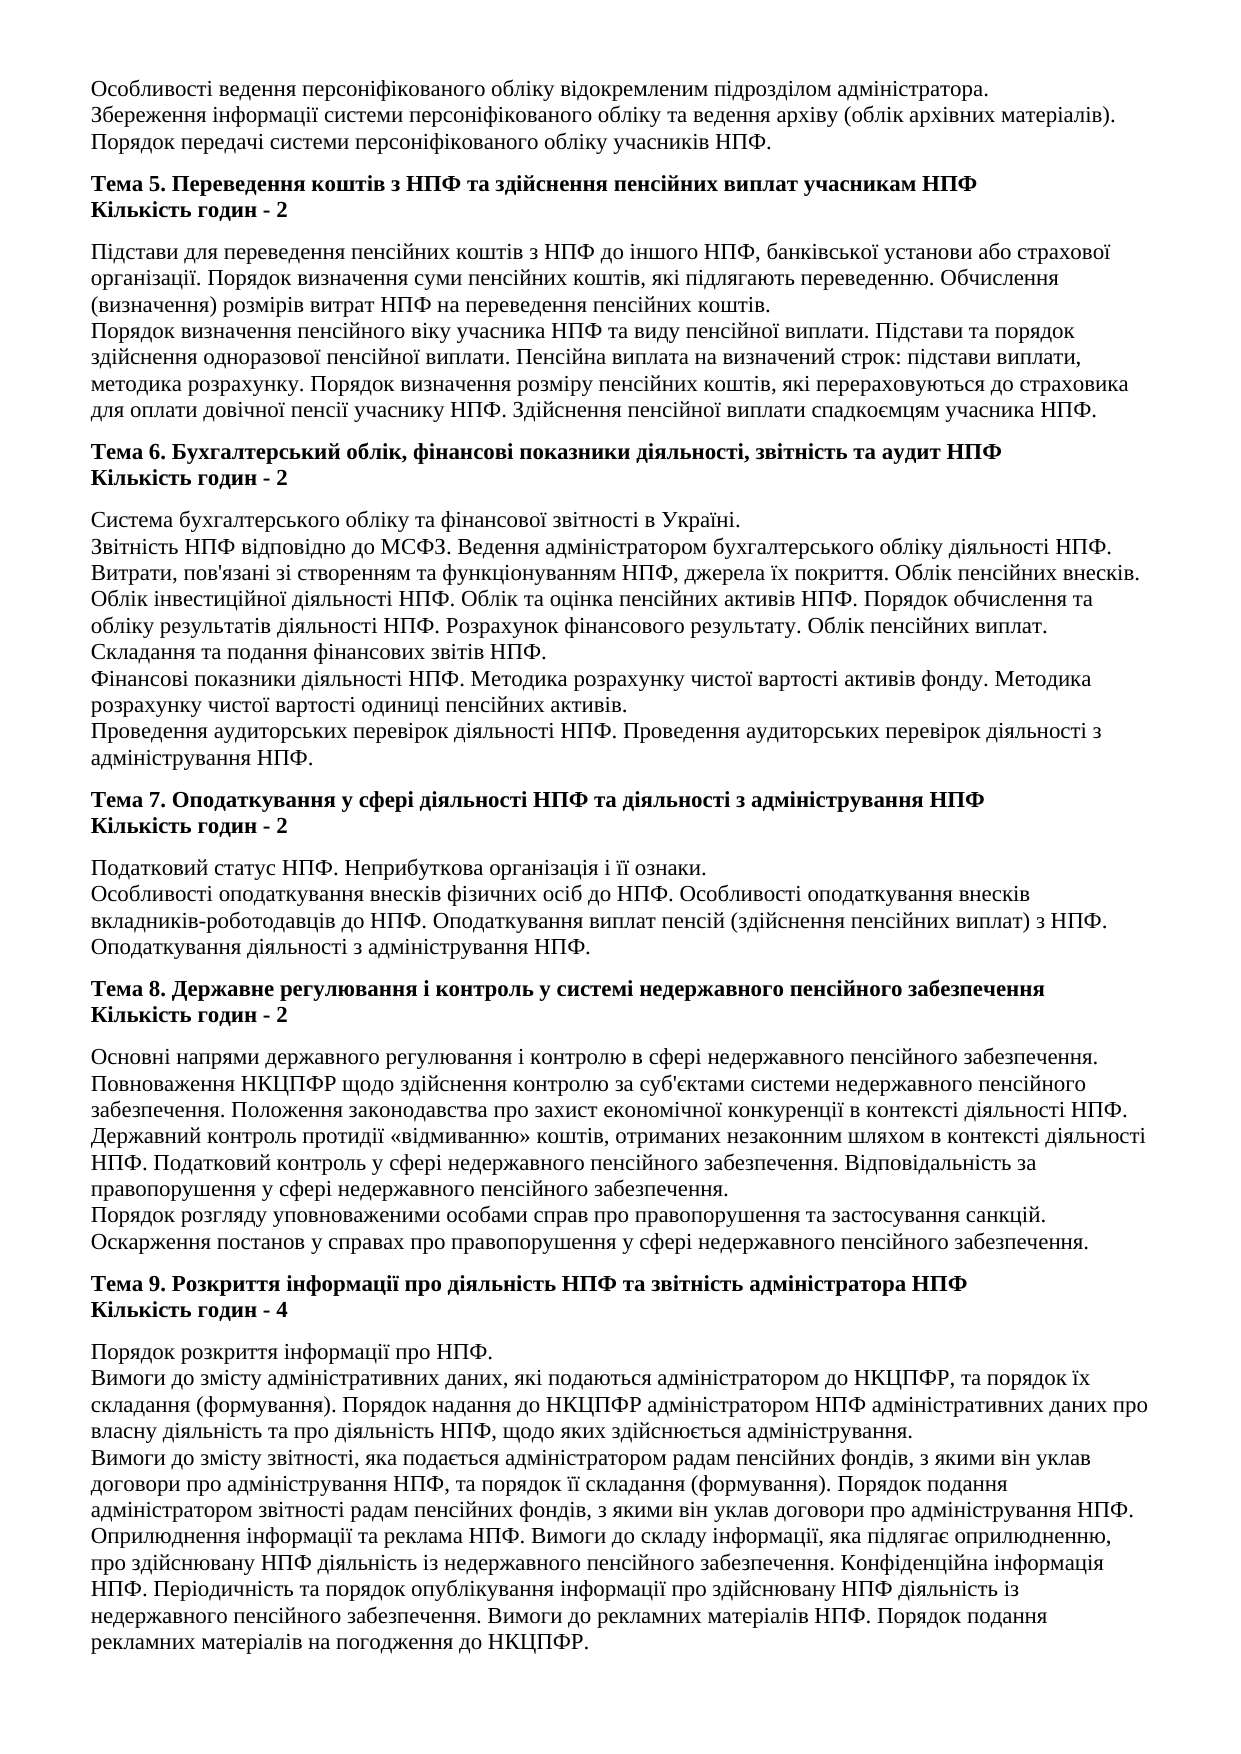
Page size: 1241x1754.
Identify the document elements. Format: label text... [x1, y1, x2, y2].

text Тема 5. Переведення коштів з НПФ та здійснення пенсійних виплат учасникам НПФ Кількість годин - 2 [91, 170, 1149, 222]
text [91, 75, 1149, 154]
text Тема 8. Державне регулювання і контроль у системі недержавного пенсійного забезпечення Кількість годин - 2 [91, 975, 1149, 1028]
text Тема 9. Розкриття інформації про діяльність НПФ та звітність адміністратора НПФ Кількість годин - 4 [91, 1270, 1149, 1322]
text Основні напрями державного регулювання і контролю в сфері недержавного пенсійного забезпечення. Повноваження НКЦПФР щодо здійснення контролю за суб'єктами системи недержавного пенсійного забезпечення. Положення законодавства про захист економічної конкуренції в контексті діяльності НПФ. Державний контроль протидії «відмиванню» коштів, отриманих незаконним шляхом в контексті діяльності НПФ. Податковий контроль у сфері недержавного пенсійного забезпечення. Відповідальність за правопорушення у сфері недержавного пенсійного забезпечення. Порядок розгляду уповноваженими особами справ про правопорушення та застосування санкцій. Оскарження постанов у справах про правопорушення у сфері недержавного пенсійного забезпечення. [91, 1043, 1149, 1254]
text Тема 7. Оподаткування у сфері діяльності НПФ та діяльності з адміністрування НПФ Кількість годин - 2 [91, 786, 1149, 838]
text Тема 6. Бухгалтерський облік, фінансові показники діяльності, звітність та аудит НПФ Кількість годин - 2 [91, 438, 1149, 491]
text Порядок розкриття інформації про НПФ. Вимоги до змісту адміністративних даних, які подаються адміністратором до НКЦПФР, та порядок їх складання (формування). Порядок надання до НКЦПФР адміністратором НПФ адміністративних даних про власну діяльність та про діяльність НПФ, щодо яких здійснюється адміністрування. Вимоги до змісту звітності, яка подається адміністратором радам пенсійних фондів, з якими він уклав договори про адміністрування НПФ, та порядок її складання (формування). Порядок подання адміністратором звітності радам пенсійних фондів, з якими він уклав договори про адміністрування НПФ. Оприлюднення інформації та реклама НПФ. Вимоги до складу інформації, яка підлягає оприлюдненню, про здійснювану НПФ діяльність із недержавного пенсійного забезпечення. Конфіденційна інформація НПФ. Періодичність та порядок опублікування інформації про здійснювану НПФ діяльність із недержавного пенсійного забезпечення. Вимоги до рекламних матеріалів НПФ. Порядок подання рекламних матеріалів на погодження до НКЦПФР. [91, 1338, 1149, 1654]
text Податковий статус НПФ. Неприбуткова організація і її ознаки. Особливості оподаткування внесків фізичних осіб до НПФ. Особливості оподаткування внесків вкладників-роботодавців до НПФ. Оподаткування виплат пенсій (здійснення пенсійних виплат) з НПФ. Оподаткування діяльності з адміністрування НПФ. [91, 854, 1149, 959]
text Система бухгалтерського обліку та фінансової звітності в Україні. Звітність НПФ відповідно до МСФЗ. Ведення адміністратором бухгалтерського обліку діяльності НПФ. Витрати, пов'язані зі створенням та функціонуванням НПФ, джерела їх покриття. Облік пенсійних внесків. Облік інвестиційної діяльності НПФ. Облік та оцінка пенсійних активів НПФ. Порядок обчислення та обліку результатів діяльності НПФ. Розрахунок фінансового результату. Облік пенсійних виплат. Складання та подання фінансових звітів НПФ. Фінансові показники діяльності НПФ. Методика розрахунку чистої вартості активів фонду. Методика розрахунку чистої вартості одиниці пенсійних активів. Проведення аудиторських перевірок діяльності НПФ. Проведення аудиторських перевірок діяльності з адміністрування НПФ. [91, 506, 1149, 770]
text Підстави для переведення пенсійних коштів з НПФ до іншого НПФ, банківської установи або страхової організації. Порядок визначення суми пенсійних коштів, які підлягають переведенню. Обчислення (визначення) розмірів витрат НПФ на переведення пенсійних коштів. Порядок визначення пенсійного віку учасника НПФ та виду пенсійної виплати. Підстави та порядок здійснення одноразової пенсійної виплати. Пенсійна виплата на визначений строк: підстави виплати, методика розрахунку. Порядок визначення розміру пенсійних коштів, які перераховуються до страховика для оплати довічної пенсії учаснику НПФ. Здійснення пенсійної виплати спадкоємцям учасника НПФ. [91, 238, 1149, 422]
